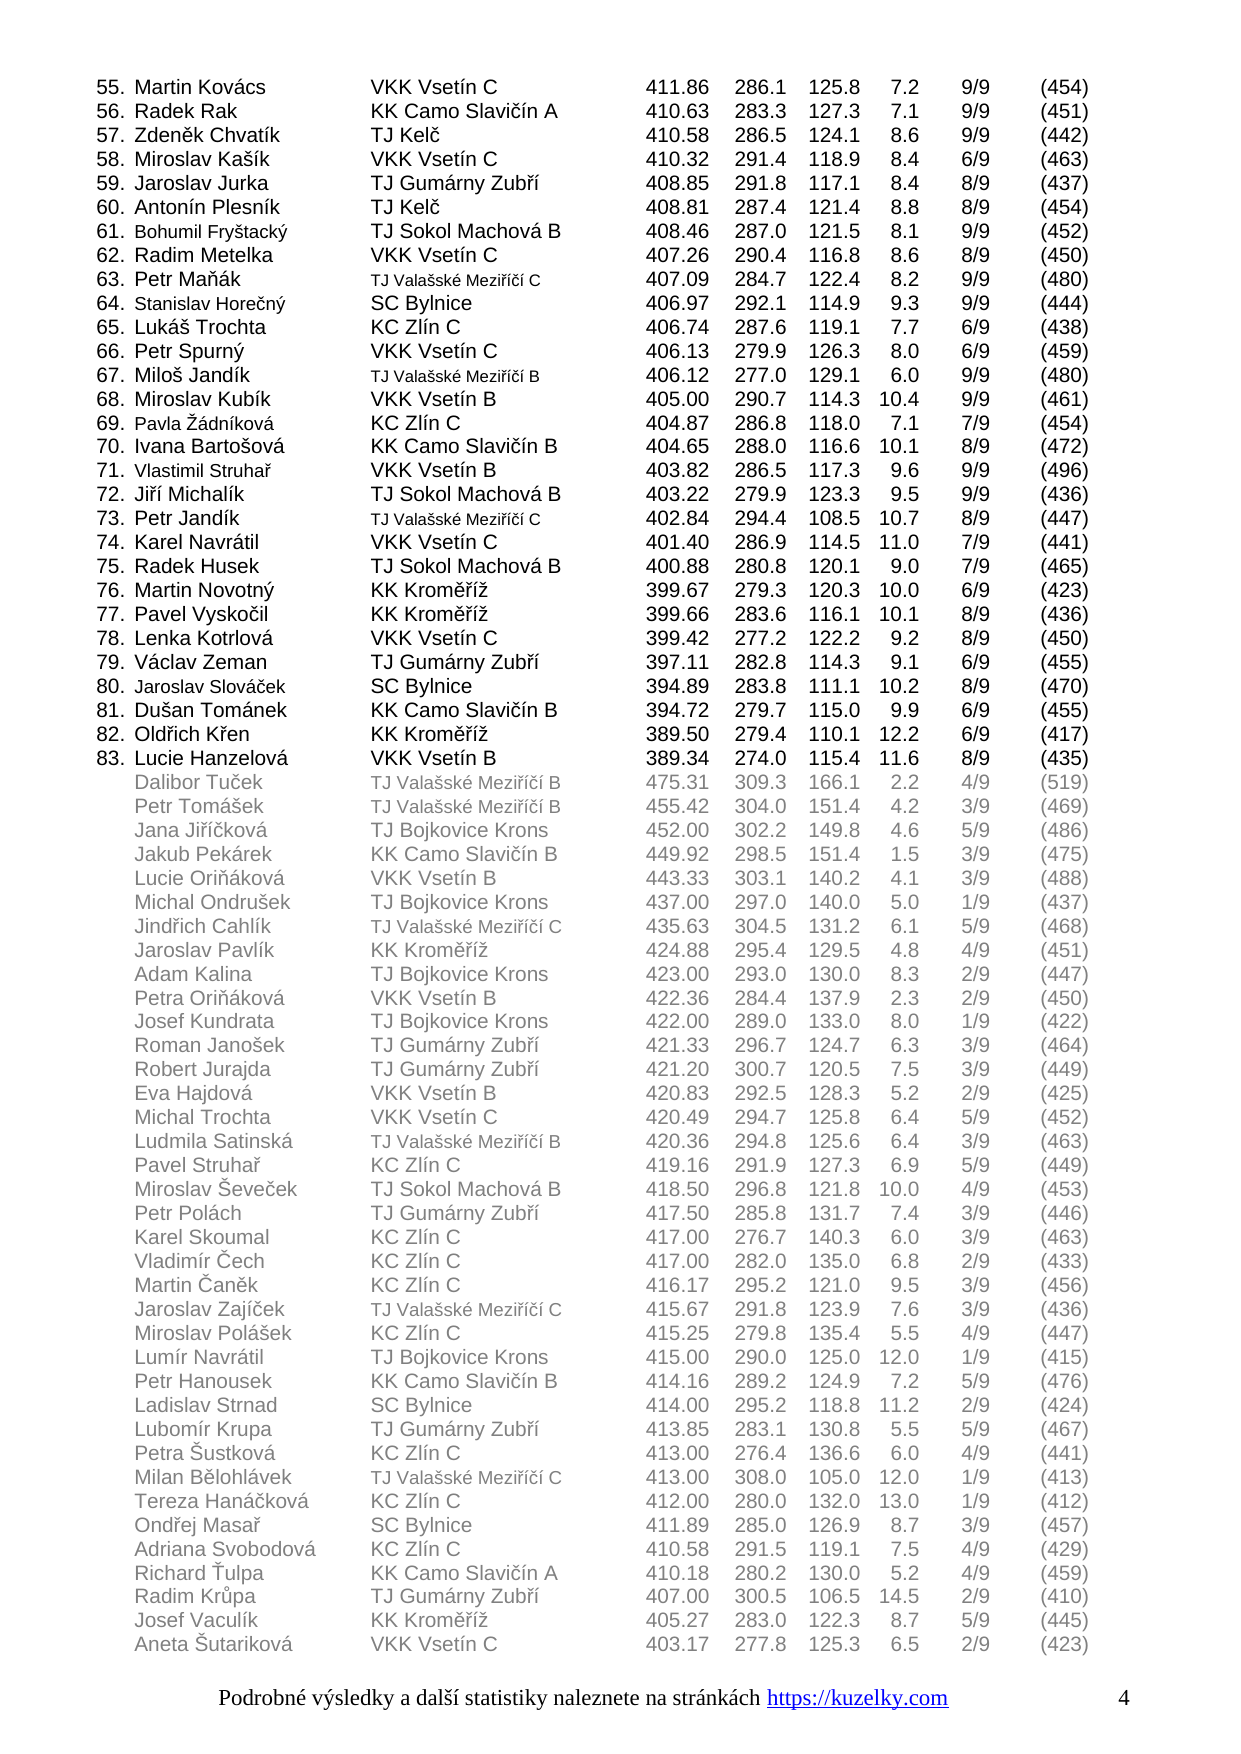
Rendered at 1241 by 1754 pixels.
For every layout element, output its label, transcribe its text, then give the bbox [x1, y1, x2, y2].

text 65. Lukáš Trochta KC Zlín C 406.74 287.6 119.1 7.7 6/9 (438) [75, 314, 1165, 338]
text Jaroslav Pavlík KK Kroměříž 424.88 295.4 129.5 4.8 4/9 (451) [75, 937, 1165, 961]
text Ondřej Masař SC Bylnice 411.89 285.0 126.9 8.7 3/9 (457) [75, 1512, 1165, 1536]
text Michal Trochta VKK Vsetín C 420.49 294.7 125.8 6.4 5/9 (452) [75, 1105, 1165, 1129]
text 75. Radek Husek TJ Sokol Machová B 400.88 280.8 120.1 9.0 7/9 (465) [75, 554, 1165, 578]
text 63. Petr Maňák TJ Valašské Meziříčí C 407.09 284.7 122.4 8.2 9/9 (480) [75, 267, 1165, 291]
text 77. Pavel Vyskočil KK Kroměříž 399.66 283.6 116.1 10.1 8/9 (436) [75, 602, 1165, 626]
text 69. Pavla Žádníková KC Zlín C 404.87 286.8 118.0 7.1 7/9 (454) [75, 410, 1165, 434]
text Jana Jiříčková TJ Bojkovice Krons 452.00 302.2 149.8 4.6 5/9 (486) [75, 818, 1165, 842]
text Adriana Svobodová KC Zlín C 410.58 291.5 119.1 7.5 4/9 (429) [75, 1536, 1165, 1560]
text Karel Skoumal KC Zlín C 417.00 276.7 140.3 6.0 3/9 (463) [75, 1225, 1165, 1249]
text 66. Petr Spurný VKK Vsetín C 406.13 279.9 126.3 8.0 6/9 (459) [75, 338, 1165, 362]
text Lucie Oriňáková VKK Vsetín B 443.33 303.1 140.2 4.1 3/9 (488) [75, 866, 1165, 889]
text 68. Miroslav Kubík VKK Vsetín B 405.00 290.7 114.3 10.4 9/9 (461) [75, 386, 1165, 410]
text Adam Kalina TJ Bojkovice Krons 423.00 293.0 130.0 8.3 2/9 (447) [75, 961, 1165, 985]
text Petra Oriňáková VKK Vsetín B 422.36 284.4 137.9 2.3 2/9 (450) [75, 985, 1165, 1009]
text 79. Václav Zeman TJ Gumárny Zubří 397.11 282.8 114.3 9.1 6/9 (455) [75, 650, 1165, 674]
text 55. Martin Kovács VKK Vsetín C 411.86 286.1 125.8 7.2 9/9 (454) [75, 75, 1165, 99]
text 78. Lenka Kotrlová VKK Vsetín C 399.42 277.2 122.2 9.2 8/9 (450) [75, 626, 1165, 650]
text Jindřich Cahlík TJ Valašské Meziříčí C 435.63 304.5 131.2 6.1 5/9 (468) [75, 913, 1165, 937]
text Milan Bělohlávek TJ Valašské Meziříčí C 413.00 308.0 105.0 12.0 1/9 (413) [75, 1464, 1165, 1488]
text 83. Lucie Hanzelová VKK Vsetín B 389.34 274.0 115.4 11.6 8/9 (435) [75, 746, 1165, 770]
text 57. Zdeněk Chvatík TJ Kelč 410.58 286.5 124.1 8.6 9/9 (442) [75, 123, 1165, 147]
text 67. Miloš Jandík TJ Valašské Meziříčí B 406.12 277.0 129.1 6.0 9/9 (480) [75, 362, 1165, 386]
text Petr Polách TJ Gumárny Zubří 417.50 285.8 131.7 7.4 3/9 (446) [75, 1201, 1165, 1225]
text Josef Kundrata TJ Bojkovice Krons 422.00 289.0 133.0 8.0 1/9 (422) [75, 1009, 1165, 1033]
text 80. Jaroslav Slováček SC Bylnice 394.89 283.8 111.1 10.2 8/9 (470) [75, 674, 1165, 698]
text Jakub Pekárek KK Camo Slavičín B 449.92 298.5 151.4 1.5 3/9 (475) [75, 842, 1165, 866]
text 72. Jiří Michalík TJ Sokol Machová B 403.22 279.9 123.3 9.5 9/9 (436) [75, 482, 1165, 506]
text Lubomír Krupa TJ Gumárny Zubří 413.85 283.1 130.8 5.5 5/9 (467) [75, 1417, 1165, 1441]
text Roman Janošek TJ Gumárny Zubří 421.33 296.7 124.7 6.3 3/9 (464) [75, 1033, 1165, 1057]
text 64. Stanislav Horečný SC Bylnice 406.97 292.1 114.9 9.3 9/9 (444) [75, 291, 1165, 314]
text 74. Karel Navrátil VKK Vsetín C 401.40 286.9 114.5 11.0 7/9 (441) [75, 530, 1165, 554]
text Radim Krůpa TJ Gumárny Zubří 407.00 300.5 106.5 14.5 2/9 (410) [75, 1584, 1165, 1608]
text Petr Tomášek TJ Valašské Meziříčí B 455.42 304.0 151.4 4.2 3/9 (469) [75, 794, 1165, 818]
text Aneta Šutariková VKK Vsetín C 403.17 277.8 125.3 6.5 2/9 (423) [75, 1632, 1165, 1656]
text Martin Čaněk KC Zlín C 416.17 295.2 121.0 9.5 3/9 (456) [75, 1273, 1165, 1297]
text 76. Martin Novotný KK Kroměříž 399.67 279.3 120.3 10.0 6/9 (423) [75, 578, 1165, 602]
text 56. Radek Rak KK Camo Slavičín A 410.63 283.3 127.3 7.1 9/9 (451) [75, 99, 1165, 123]
text Tereza Hanáčková KC Zlín C 412.00 280.0 132.0 13.0 1/9 (412) [75, 1488, 1165, 1512]
text Eva Hajdová VKK Vsetín B 420.83 292.5 128.3 5.2 2/9 (425) [75, 1081, 1165, 1105]
text 60. Antonín Plesník TJ Kelč 408.81 287.4 121.4 8.8 8/9 (454) [75, 195, 1165, 219]
text Ludmila Satinská TJ Valašské Meziříčí B 420.36 294.8 125.6 6.4 3/9 (463) [75, 1129, 1165, 1153]
text Richard Ťulpa KK Camo Slavičín A 410.18 280.2 130.0 5.2 4/9 (459) [75, 1560, 1165, 1584]
text Josef Vaculík KK Kroměříž 405.27 283.0 122.3 8.7 5/9 (445) [75, 1608, 1165, 1632]
text Jaroslav Zajíček TJ Valašské Meziříčí C 415.67 291.8 123.9 7.6 3/9 (436) [75, 1297, 1165, 1321]
text Dalibor Tuček TJ Valašské Meziříčí B 475.31 309.3 166.1 2.2 4/9 (519) [75, 770, 1165, 794]
text Pavel Struhař KC Zlín C 419.16 291.9 127.3 6.9 5/9 (449) [75, 1153, 1165, 1177]
text Robert Jurajda TJ Gumárny Zubří 421.20 300.7 120.5 7.5 3/9 (449) [75, 1057, 1165, 1081]
text 61. Bohumil Fryštacký TJ Sokol Machová B 408.46 287.0 121.5 8.1 9/9 (452) [75, 219, 1165, 243]
text 70. Ivana Bartošová KK Camo Slavičín B 404.65 288.0 116.6 10.1 8/9 (472) [75, 434, 1165, 458]
text Vladimír Čech KC Zlín C 417.00 282.0 135.0 6.8 2/9 (433) [75, 1249, 1165, 1273]
text Petr Hanousek KK Camo Slavičín B 414.16 289.2 124.9 7.2 5/9 (476) [75, 1369, 1165, 1393]
text 81. Dušan Tománek KK Camo Slavičín B 394.72 279.7 115.0 9.9 6/9 (455) [75, 698, 1165, 722]
text 58. Miroslav Kašík VKK Vsetín C 410.32 291.4 118.9 8.4 6/9 (463) [75, 147, 1165, 171]
text 59. Jaroslav Jurka TJ Gumárny Zubří 408.85 291.8 117.1 8.4 8/9 (437) [75, 171, 1165, 195]
text Michal Ondrušek TJ Bojkovice Krons 437.00 297.0 140.0 5.0 1/9 (437) [75, 889, 1165, 913]
text 62. Radim Metelka VKK Vsetín C 407.26 290.4 116.8 8.6 8/9 (450) [75, 243, 1165, 267]
text Lumír Navrátil TJ Bojkovice Krons 415.00 290.0 125.0 12.0 1/9 (415) [75, 1345, 1165, 1369]
text Ladislav Strnad SC Bylnice 414.00 295.2 118.8 11.2 2/9 (424) [75, 1393, 1165, 1417]
text 71. Vlastimil Struhař VKK Vsetín B 403.82 286.5 117.3 9.6 9/9 (496) [75, 458, 1165, 482]
text 82. Oldřich Křen KK Kroměříž 389.50 279.4 110.1 12.2 6/9 (417) [75, 722, 1165, 746]
text Petra Šustková KC Zlín C 413.00 276.4 136.6 6.0 4/9 (441) [75, 1441, 1165, 1464]
text Miroslav Ševeček TJ Sokol Machová B 418.50 296.8 121.8 10.0 4/9 (453) [75, 1177, 1165, 1201]
text 73. Petr Jandík TJ Valašské Meziříčí C 402.84 294.4 108.5 10.7 8/9 (447) [75, 506, 1165, 530]
text Miroslav Polášek KC Zlín C 415.25 279.8 135.4 5.5 4/9 (447) [75, 1321, 1165, 1345]
